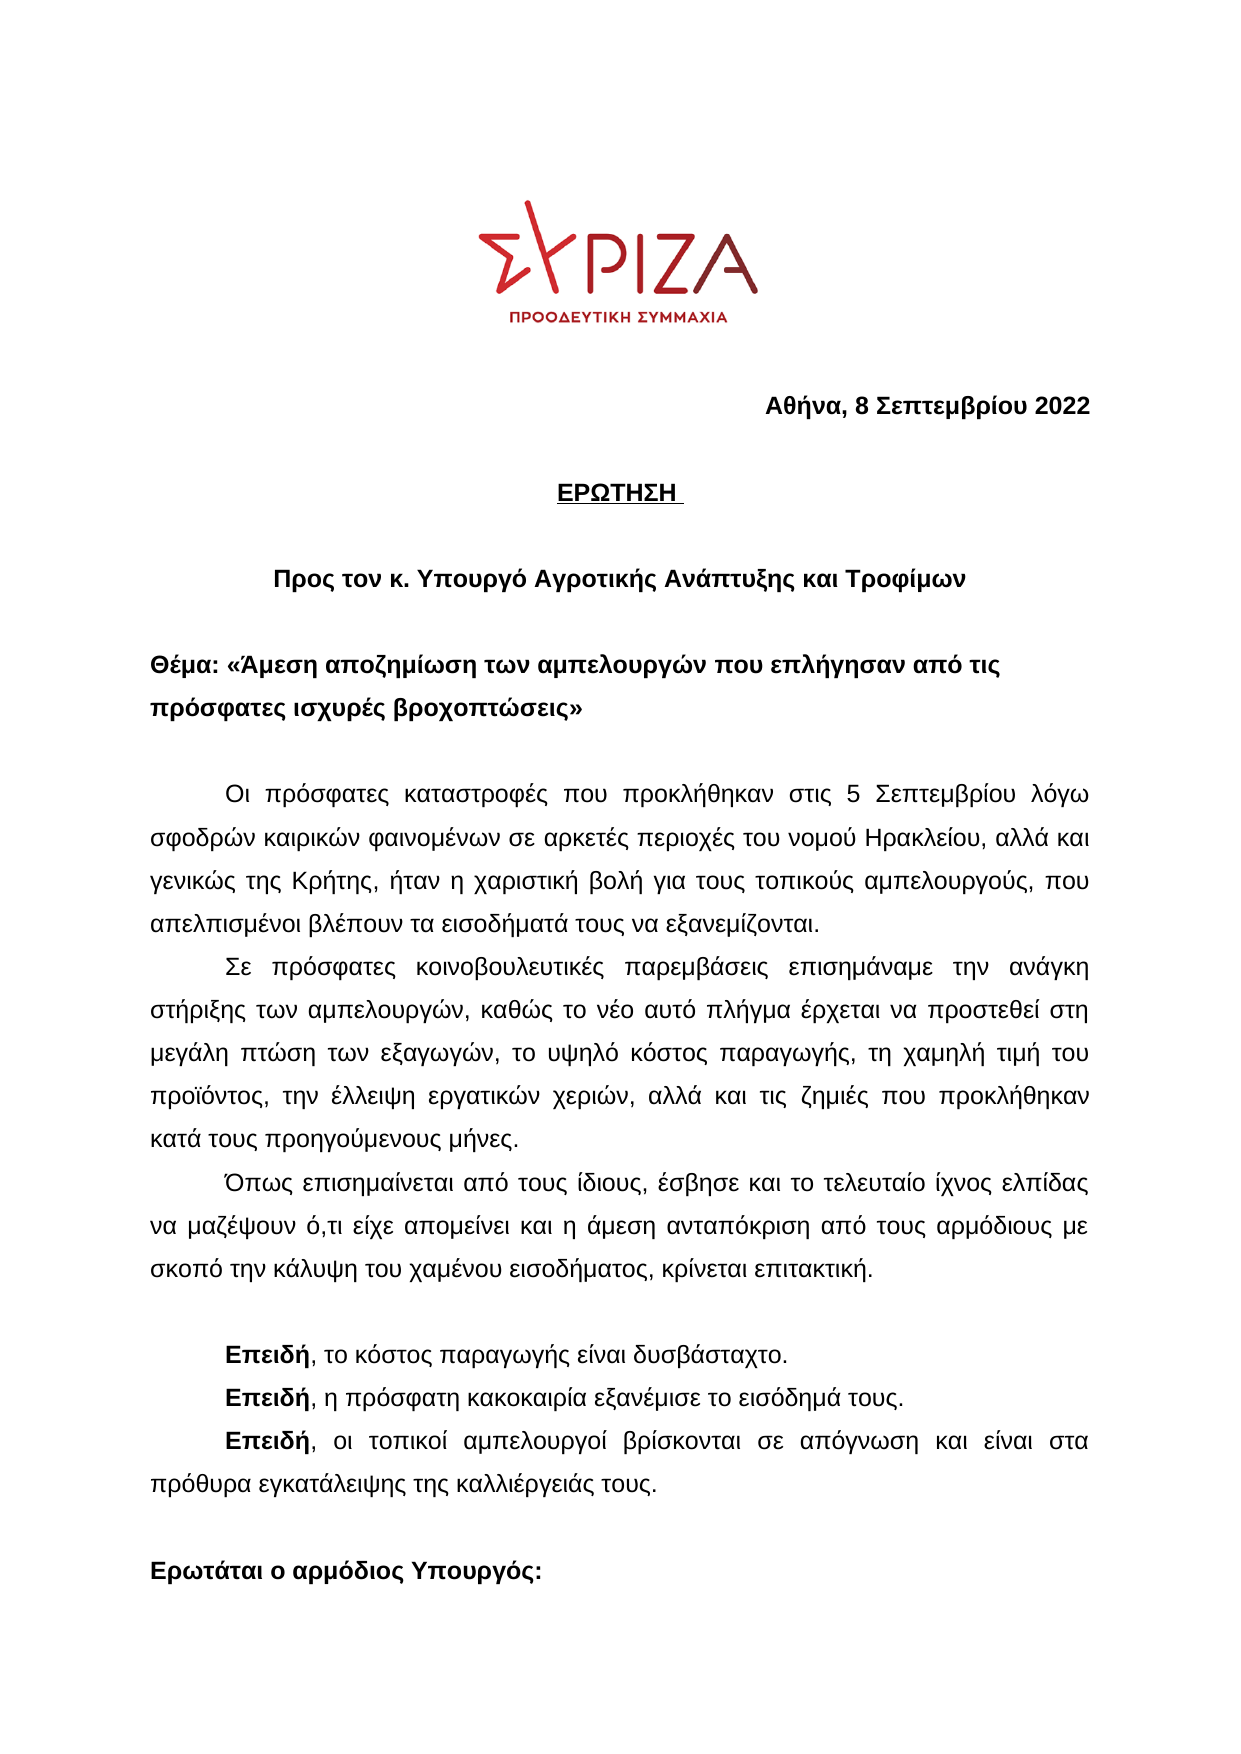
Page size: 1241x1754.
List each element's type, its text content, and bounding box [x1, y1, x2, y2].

text Όπως επισημαίνεται από τους ίδιους, έσβησε και το τελευταίο ίχνος ελπίδας να μαζέψουν ό,τι είχε απομείνει και η άμεση ανταπόκριση από τους αρμόδιους με σκοπό την κάλυψη του χαμένου εισοδήματος, κρίνεται επιτακτική. [150, 1168, 1090, 1283]
text Αθήνα, 8 Σεπτεμβρίου 2022 [150, 391, 1090, 420]
text Θέμα: «Άμεση αποζημίωση των αμπελουργών που επλήγησαν από τις πρόσφατες ισχυρές βροχοπτώσεις» [150, 650, 1090, 722]
text Επειδή, το κόστος παραγωγής είναι δυσβάσταχτο. [150, 1340, 1090, 1369]
text Επειδή, οι τοπικοί αμπελουργοί βρίσκονται σε απόγνωση και είναι στα πρόθυρα εγκατάλειψης της καλλιέργειάς τους. [150, 1426, 1090, 1498]
text Ερωτάται ο αρμόδιος Υπουργός: [150, 1556, 1090, 1584]
text ΕΡΩΤΗΣΗ [150, 478, 1090, 506]
text Επειδή, η πρόσφατη κακοκαιρία εξανέμισε το εισόδημά τους. [150, 1383, 1090, 1412]
picture [472, 195, 768, 332]
text Οι πρόσφατες καταστροφές που προκλήθηκαν στις 5 Σεπτεμβρίου λόγω σφοδρών καιρικών φαινομένων σε αρκετές περιοχές του νομού Ηρακλείου, αλλά και γενικώς της Κρήτης, ήταν η χαριστική βολή για τους τοπικούς αμπελουργούς, που απελπισμένοι βλέπουν τα εισοδήματά τους να εξανεμίζονται. [150, 779, 1090, 938]
text Σε πρόσφατες κοινοβουλευτικές παρεμβάσεις επισημάναμε την ανάγκη στήριξης των αμπελουργών, καθώς το νέο αυτό πλήγμα έρχεται να προστεθεί στη μεγάλη πτώση των εξαγωγών, το υψηλό κόστος παραγωγής, τη χαμηλή τιμή του προϊόντος, την έλλειψη εργατικών χεριών, αλλά και τις ζημιές που προκλήθηκαν κατά τους προηγούμενους μήνες. [150, 952, 1090, 1153]
text Προς τον κ. Υπουργό Αγροτικής Ανάπτυξης και Τροφίμων [150, 564, 1090, 593]
